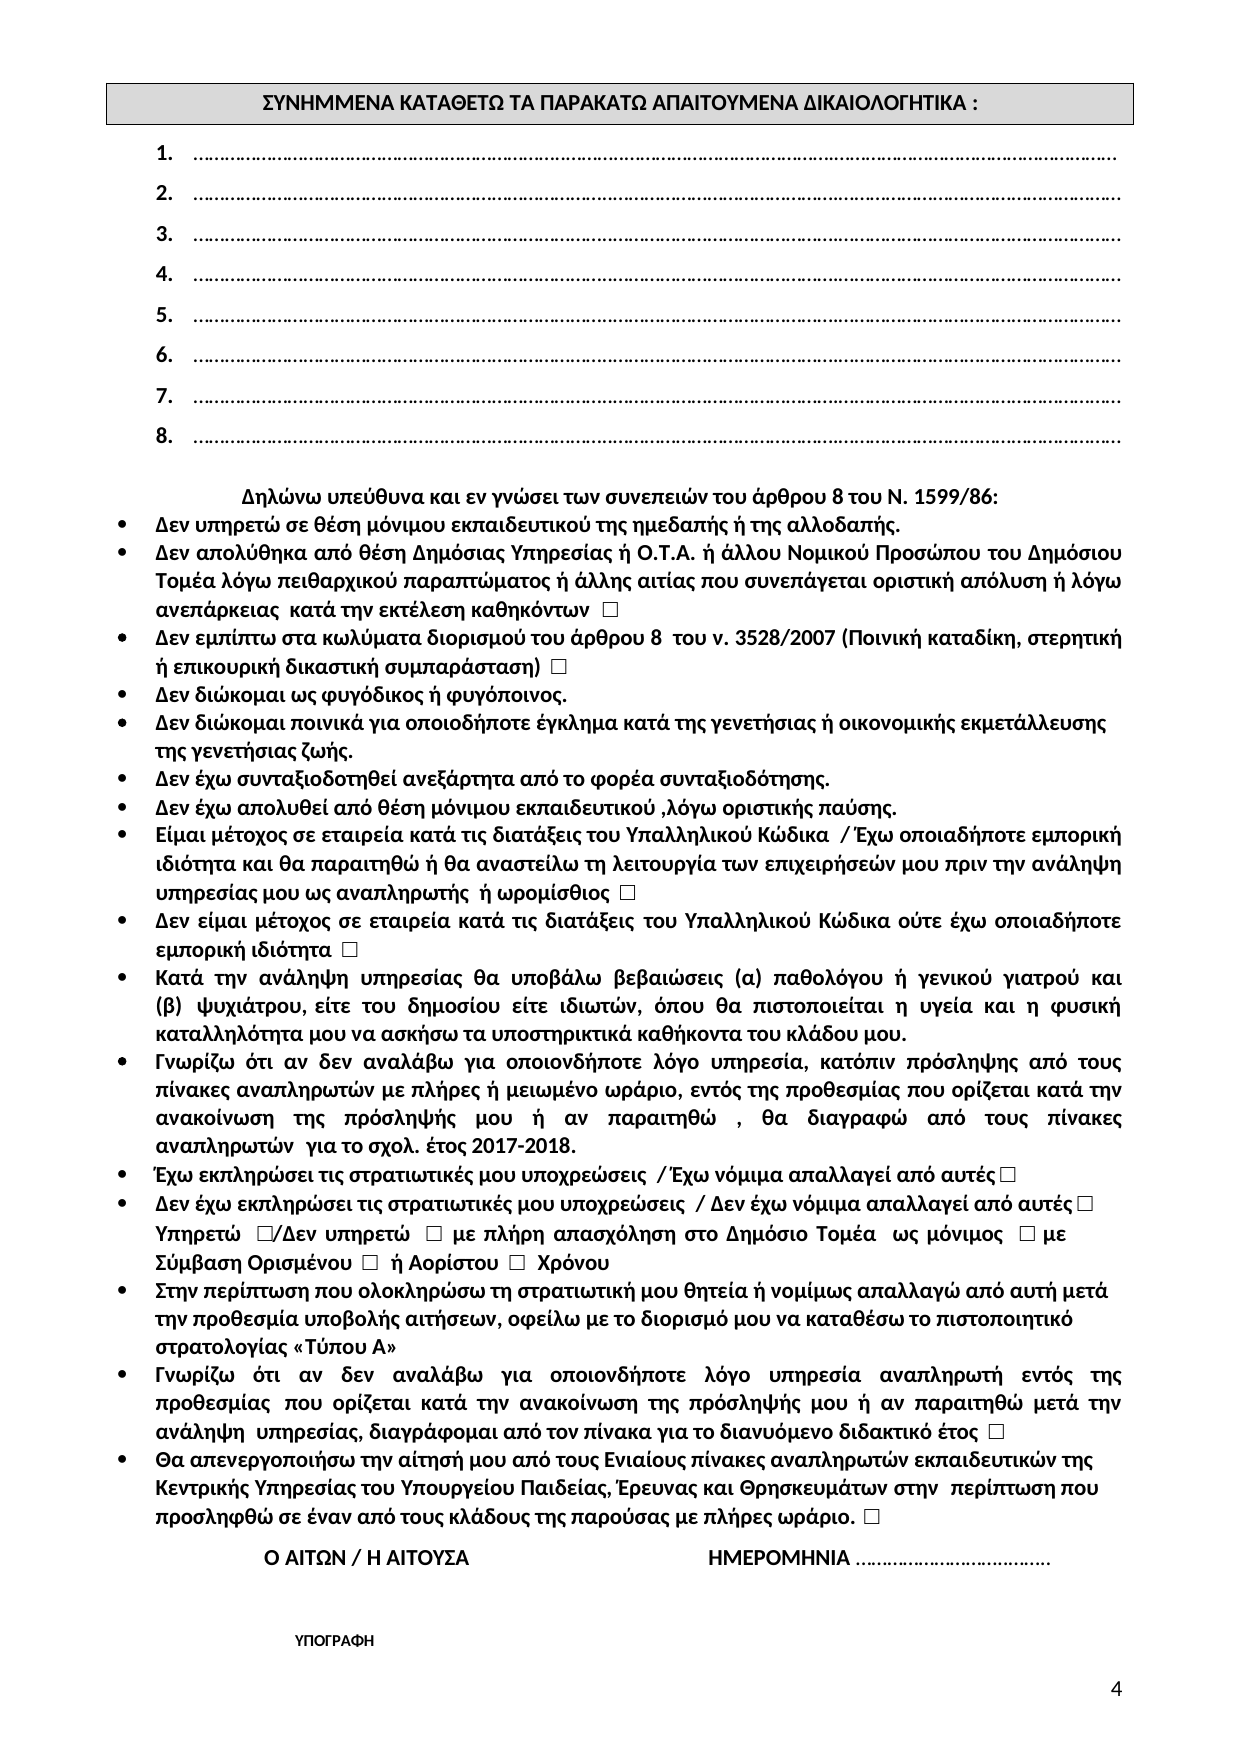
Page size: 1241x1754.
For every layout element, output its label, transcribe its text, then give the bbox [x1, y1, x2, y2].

list Δεν διώκομαι ως φυγόδικος ή φυγόποινος. [118, 681, 1122, 708]
list ……………………………………………………………………..…………………………………….……………………………………………… [156, 340, 1122, 368]
list Είμαι μέτοχος σε εταιρεία κατά τις διατάξεις του Υπαλληλικού Κώδικα / Έχω οποιαδήποτε εμπορική ιδιότητα και θα παραιτηθώ ή θα αναστείλω τη λειτουργία των επιχειρήσεών μου πριν την ανάληψη υπηρεσίας μου ως αναπληρωτής ή ωρομίσθιος □ [118, 821, 1122, 906]
list ……………………………………………………………………..…………………………………….……………………………………………… [156, 259, 1122, 287]
list ……………………………………………………………………..…………………………………….……………………………………………… [156, 300, 1122, 328]
list Δεν απολύθηκα από θέση Δημόσιας Υπηρεσίας ή Ο.Τ.Α. ή άλλου Νομικού Προσώπου του Δημόσιου Τομέα λόγω πειθαρχικού παραπτώματος ή άλλης αιτίας που συνεπάγεται οριστική απόλυση ή λόγω ανεπάρκειας κατά την εκτέλεση καθηκόντων □ [118, 538, 1122, 623]
list ……………………………………………………………………..…………………………………….……………………………………………… [156, 421, 1122, 449]
list ……………………………………………………………..………..………………………………….……………………………………………… [156, 138, 1122, 166]
text Ο ΑΙΤΩΝ / Η ΑΙΤΟΥΣΑ ΗΜΕΡΟΜΗΝΙΑ ………………………..…….. [264, 1543, 1122, 1571]
list Δεν είμαι μέτοχος σε εταιρεία κατά τις διατάξεις του Υπαλληλικού Κώδικα ούτε έχω οποιαδήποτε εμπορική ιδιότητα □ [118, 906, 1122, 963]
list ……………………………………………………………………..…………………………………….……………………………………………… [156, 219, 1122, 247]
list Δεν έχω εκπληρώσει τις στρατιωτικές μου υποχρεώσεις / Δεν έχω νόμιμα απαλλαγεί από αυτές □ Υπηρετώ □/Δεν υπηρετώ □ με πλήρη απασχόληση στο Δημόσιο Τομέα ως μόνιμος □ με Σύμβαση Ορισμένου □ ή Αορίστου □ Χρόνου [118, 1188, 1122, 1276]
subtitle Δηλώνω υπεύθυνα και εν γνώσει των συνεπειών του άρθρου 8 του Ν. 1599/86: [118, 482, 1122, 510]
subtitle ΥΠΟΓΡΑΦΗ [295, 1630, 1122, 1651]
list Δεν εμπίπτω στα κωλύματα διορισμού του άρθρου 8 του ν. 3528/2007 (Ποινική καταδίκη, στερητική ή επικουρική δικαστική συμπαράσταση) □ [118, 623, 1122, 681]
list Γνωρίζω ότι αν δεν αναλάβω για οποιονδήποτε λόγο υπηρεσία, κατόπιν πρόσληψης από τους πίνακες αναπληρωτών με πλήρες ή μειωμένο ωράριο, εντός της προθεσμίας που ορίζεται κατά την ανακοίνωση της πρόσληψής μου ή αν παραιτηθώ , θα διαγραφώ από τους πίνακες αναπληρωτών για το σχολ. έτος 2017-2018. [118, 1047, 1122, 1159]
list ……………………………………………………………………..…………………………………….……………………………………………… [156, 381, 1122, 409]
list Στην περίπτωση που ολοκληρώσω τη στρατιωτική μου θητεία ή νομίμως απαλλαγώ από αυτή μετά την προθεσμία υποβολής αιτήσεων, οφείλω με το διορισμό μου να καταθέσω το πιστοποιητικό στρατολογίας «Τύπου Α» [118, 1276, 1122, 1360]
table_header ΣΥΝΗΜΜΕΝΑ ΚΑΤΑΘΕΤΩ ΤΑ ΠΑΡΑΚΑΤΩ ΑΠΑΙΤΟΥΜΕΝΑ ΔΙΚΑΙΟΛΟΓΗΤΙΚΑ : [107, 84, 1133, 124]
list Γνωρίζω ότι αν δεν αναλάβω για οποιονδήποτε λόγο υπηρεσία αναπληρωτή εντός της προθεσμίας που ορίζεται κατά την ανακοίνωση της πρόσληψής μου ή αν παραιτηθώ μετά την ανάληψη υπηρεσίας, διαγράφομαι από τον πίνακα για το διανυόμενο διδακτικό έτος □ [118, 1360, 1122, 1445]
list ……………………………………………………………………..…………………………………….……………………………………………… [156, 178, 1122, 206]
list Έχω εκπληρώσει τις στρατιωτικές μου υποχρεώσεις / Έχω νόμιμα απαλλαγεί από αυτές □ [118, 1159, 1122, 1188]
list Δεν έχω απολυθεί από θέση μόνιμου εκπαιδευτικού ,λόγω οριστικής παύσης. [118, 793, 1122, 821]
list Δεν έχω συνταξιοδοτηθεί ανεξάρτητα από το φορέα συνταξιοδότησης. [118, 764, 1122, 793]
list Κατά την ανάληψη υπηρεσίας θα υποβάλω βεβαιώσεις (α) παθολόγου ή γενικού γιατρού και (β) ψυχιάτρου, είτε του δημοσίου είτε ιδιωτών, όπου θα πιστοποιείται η υγεία και η φυσική καταλληλότητα μου να ασκήσω τα υποστηρικτικά καθήκοντα του κλάδου μου. [118, 963, 1122, 1047]
list Δεν υπηρετώ σε θέση μόνιμου εκπαιδευτικού της ημεδαπής ή της αλλοδαπής. [118, 510, 1122, 538]
list Δεν διώκομαι ποινικά για οποιοδήποτε έγκλημα κατά της γενετήσιας ή οικονομικής εκμετάλλευσης της γενετήσιας ζωής. [118, 708, 1122, 764]
list Θα απενεργοποιήσω την αίτησή μου από τους Ενιαίους πίνακες αναπληρωτών εκπαιδευτικών της Κεντρικής Υπηρεσίας του Υπουργείου Παιδείας, Έρευνας και Θρησκευμάτων στην περίπτωση που προσληφθώ σε έναν από τους κλάδους της παρούσας με πλήρες ωράριο. □ [118, 1445, 1122, 1530]
